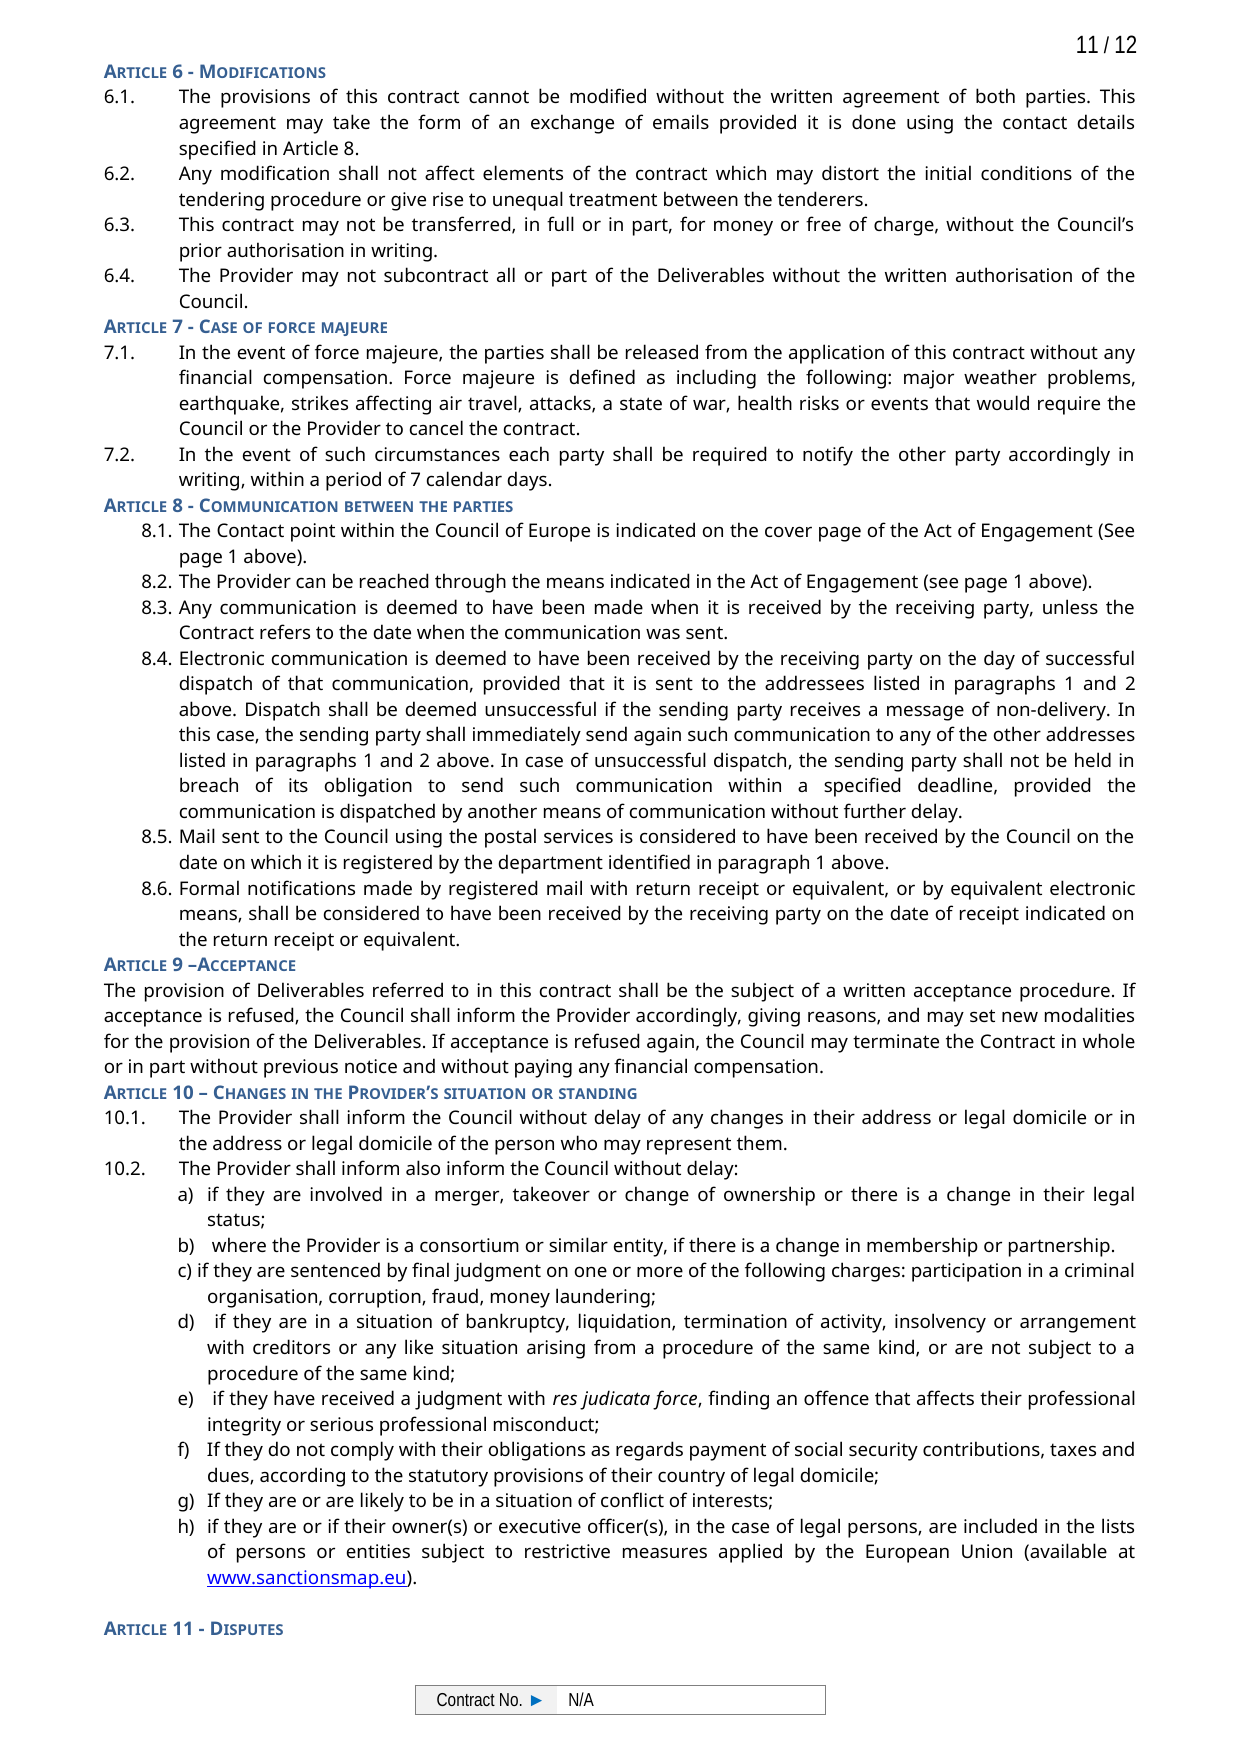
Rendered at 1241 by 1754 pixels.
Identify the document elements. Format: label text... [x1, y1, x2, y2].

text Article 9 –Acceptance [103, 951, 1137, 977]
list The Contact point within the Council of Europe is indicated on the cover page of the Act of Engagement (See page 1 above). [141, 518, 1137, 569]
text Article 6 - Modifications [103, 58, 1137, 84]
list The Provider shall inform also inform the Council without delay: [103, 1156, 1137, 1181]
text Article 10 – Changes in the Provider’s situation or standing [103, 1079, 1137, 1104]
list Formal notifications made by registered mail with return receipt or equivalent, or by equivalent electronic means, shall be considered to have been received by the receiving party on the date of receipt indicated on the return receipt or equivalent. [141, 875, 1137, 951]
list In the event of such circumstances each party shall be required to notify the other party accordingly in writing, within a period of 7 calendar days. [103, 441, 1137, 492]
list The Provider can be reached through the means indicated in the Act of Engagement (see page 1 above). [141, 569, 1137, 594]
list The Provider may not subcontract all or part of the Deliverables without the written authorisation of the Council. [103, 262, 1137, 313]
list The provisions of this contract cannot be modified without the written agreement of both parties. This agreement may take the form of an exchange of emails provided it is done using the contact details specified in Article 8. [103, 84, 1137, 160]
list The Provider shall inform the Council without delay of any changes in their address or legal domicile or in the address or legal domicile of the person who may represent them. [103, 1104, 1137, 1156]
text Article 7 - Case of force majeure [103, 313, 1137, 339]
list This contract may not be transferred, in full or in part, for money or free of charge, without the Council’s prior authorisation in writing. [103, 211, 1137, 262]
list if they are involved in a merger, takeover or change of ownership or there is a change in their legal status; [177, 1181, 1137, 1232]
list if they are sentenced by final judgment on one or more of the following charges: participation in a criminal organisation, corruption, fraud, money laundering; [177, 1258, 1137, 1309]
list if they are in a situation of bankruptcy, liquidation, termination of activity, insolvency or arrangement with creditors or any like situation arising from a procedure of the same kind, or are not subject to a procedure of the same kind; [177, 1309, 1137, 1385]
list Mail sent to the Council using the postal services is considered to have been received by the Council on the date on which it is registered by the department identified in paragraph 1 above. [141, 824, 1137, 875]
text The provision of Deliverables referred to in this contract shall be the subject of a written acceptance procedure. If acceptance is refused, the Council shall inform the Provider accordingly, giving reasons, and may set new modalities for the provision of the Deliverables. If acceptance is refused again, the Council may terminate the Contract in whole or in part without previous notice and without paying any financial compensation. [103, 977, 1137, 1079]
list Any communication is deemed to have been made when it is received by the receiving party, unless the Contract refers to the date when the communication was sent. [141, 594, 1137, 645]
list if they are or if their owner(s) or executive officer(s), in the case of legal persons, are included in the lists of persons or entities subject to restrictive measures applied by the European Union (available at www.sanctionsmap.eu). [177, 1513, 1137, 1589]
list where the Provider is a consortium or similar entity, if there is a change in membership or partnership. [177, 1232, 1137, 1258]
list Electronic communication is deemed to have been received by the receiving party on the day of successful dispatch of that communication, provided that it is sent to the addressees listed in paragraphs 1 and 2 above. Dispatch shall be deemed unsuccessful if the sending party receives a message of non-delivery. In this case, the sending party shall immediately send again such communication to any of the other addresses listed in paragraphs 1 and 2 above. In case of unsuccessful dispatch, the sending party shall not be held in breach of its obligation to send such communication within a specified deadline, provided the communication is dispatched by another means of communication without further delay. [141, 645, 1137, 824]
list In the event of force majeure, the parties shall be released from the application of this contract without any financial compensation. Force majeure is defined as including the following: major weather problems, earthquake, strikes affecting air travel, attacks, a state of war, health risks or events that would require the Council or the Provider to cancel the contract. [103, 339, 1137, 441]
text Article 11 - Disputes [103, 1615, 1137, 1641]
list If they are or are likely to be in a situation of conflict of interests; [177, 1487, 1137, 1513]
list Any modification shall not affect elements of the contract which may distort the initial conditions of the tendering procedure or give rise to unequal treatment between the tenderers. [103, 160, 1137, 211]
list if they have received a judgment with res judicata force, finding an offence that affects their professional integrity or serious professional misconduct; [177, 1385, 1137, 1436]
text Article 8 - Communication between the parties [103, 492, 1137, 518]
list If they do not comply with their obligations as regards payment of social security contributions, taxes and dues, according to the statutory provisions of their country of legal domicile; [177, 1436, 1137, 1487]
